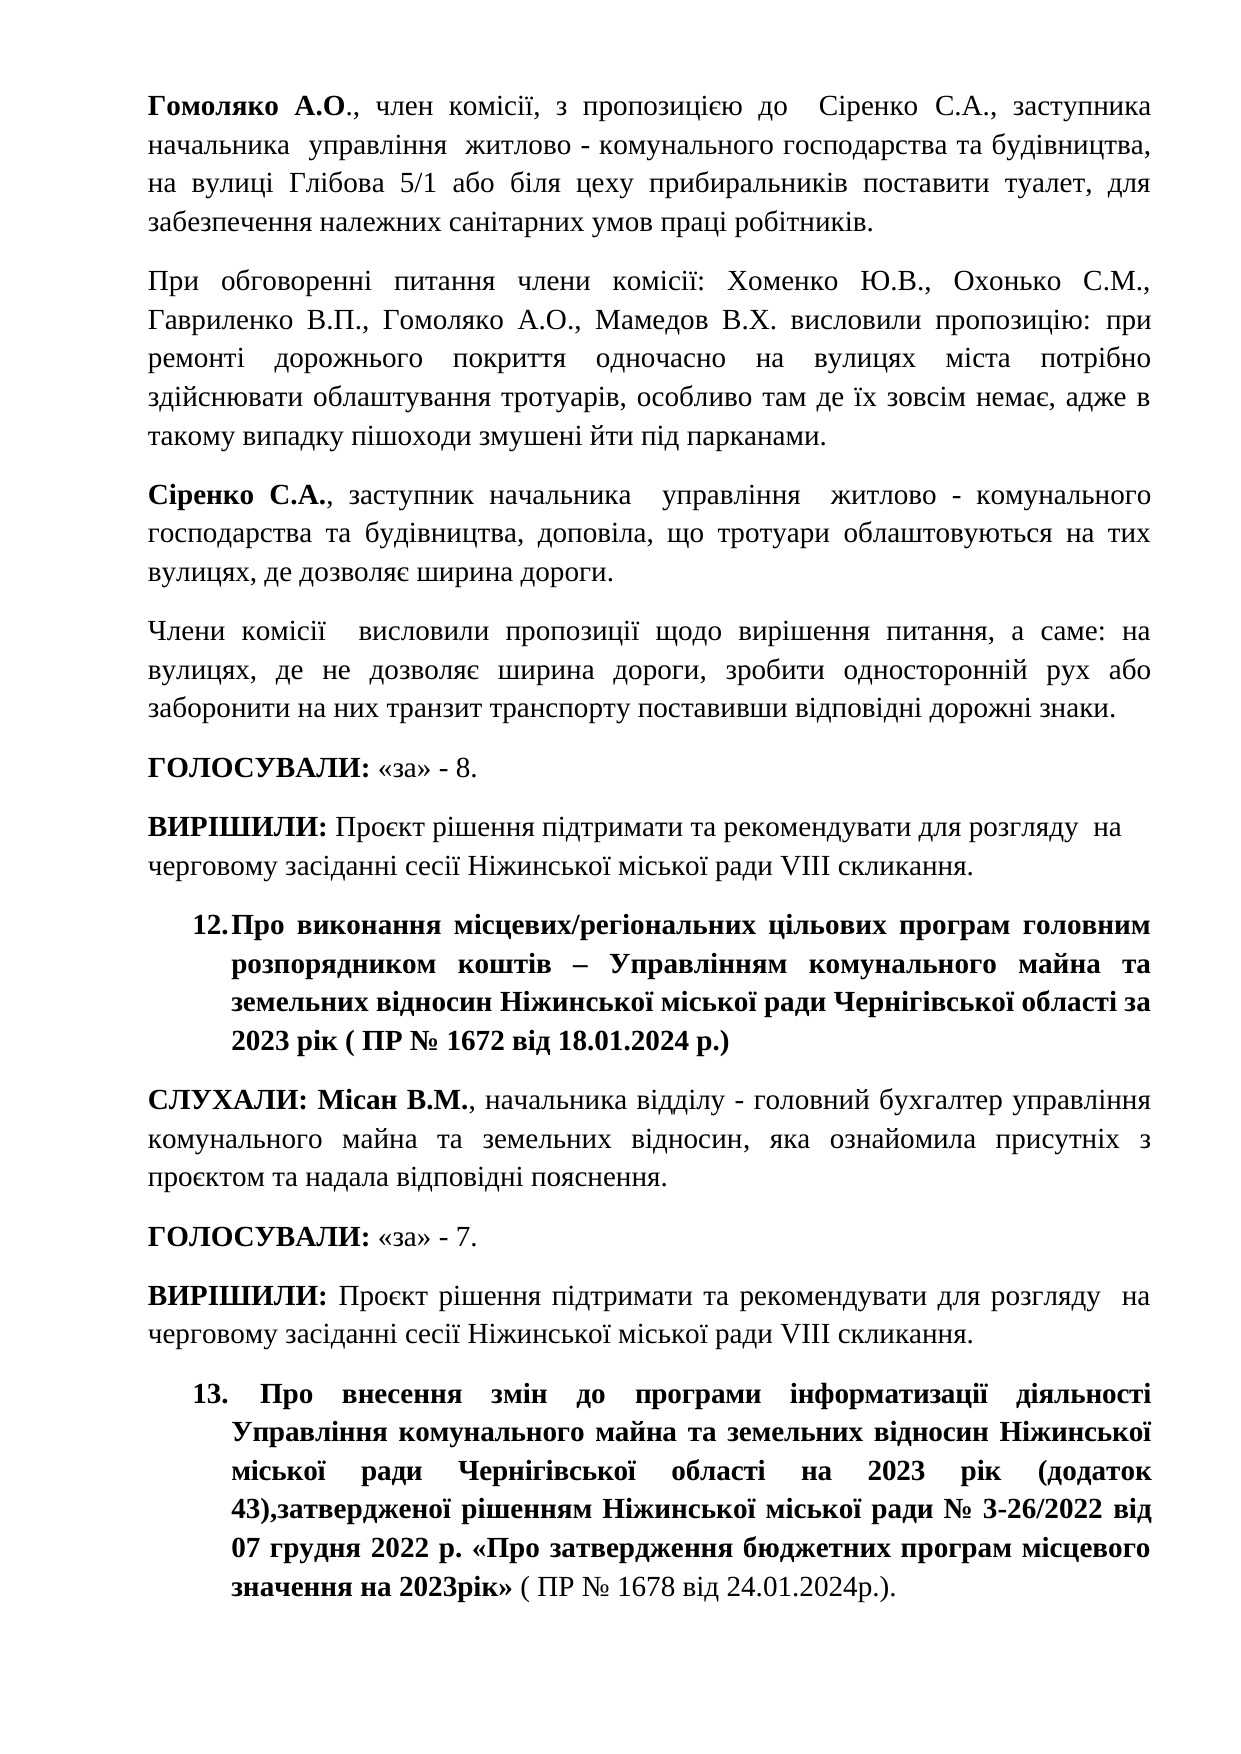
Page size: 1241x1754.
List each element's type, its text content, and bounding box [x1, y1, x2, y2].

text Гомоляко А.О., член комісії, з пропозицією до Сіренко С.А., заступника начальника управління житлово - комунального господарства та будівництва, на вулиці Глібова 5/1 або біля цеху прибиральників поставити туалет, для забезпечення належних санітарних умов праці робітників. [148, 88, 1152, 238]
list Про внесення змін до програми інформатизації діяльності Управління комунального майна та земельних відносин Ніжинської міської ради Чернігівської області на 2023 рік (додаток 43),затвердженої рішенням Ніжинської міської ради № 3-26/2022 від 07 грудня 2022 р. «Про затвердження бюджетних програм місцевого значення на 2023рік» ( ПР № 1678 від 24.01.2024р.). [192, 1376, 1152, 1602]
text Сіренко С.А., заступник начальника управління житлово - комунального господарства та будівництва, доповіла, що тротуари облаштовуються на тих вулицях, де дозволяє ширина дороги. [148, 477, 1152, 588]
list Про виконання місцевих/регіональних цільових програм головним розпорядником коштів – Управлінням комунального майна та земельних відносин Ніжинської міської ради Чернігівської області за 2023 рік ( ПР № 1672 від 18.01.2024 р.) [192, 907, 1152, 1056]
text Члени комісії висловили пропозиції щодо вирішення питання, а саме: на вулицях, де не дозволяє ширина дороги, зробити односторонній рух або заборонити на них транзит транспорту поставивши відповідні дорожні знаки. [148, 613, 1152, 724]
text ВИРІШИЛИ: Проєкт рішення підтримати та рекомендувати для розгляду на черговому засіданні сесії Ніжинської міської ради VIII скликання. [148, 1278, 1152, 1350]
text ГОЛОСУВАЛИ: «за» - 7. [148, 1219, 1152, 1252]
text СЛУХАЛИ: Місан В.М., начальника відділу - головний бухгалтер управління комунального майна та земельних відносин, яка ознайомила присутніх з проєктом та надала відповідні пояснення. [148, 1082, 1152, 1193]
text При обговоренні питання члени комісії: Хоменко Ю.В., Охонько С.М., Гавриленко В.П., Гомоляко А.О., Мамедов В.Х. висловили пропозицію: при ремонті дорожнього покриття одночасно на вулицях міста потрібно здійснювати облаштування тротуарів, особливо там де їх зовсім немає, адже в такому випадку пішоходи змушені йти під парканами. [148, 263, 1152, 451]
text ГОЛОСУВАЛИ: «за» - 8. [148, 750, 1152, 783]
text ВИРІШИЛИ: Проєкт рішення підтримати та рекомендувати для розгляду на черговому засіданні сесії Ніжинської міської ради VIII скликання. [148, 809, 1152, 881]
